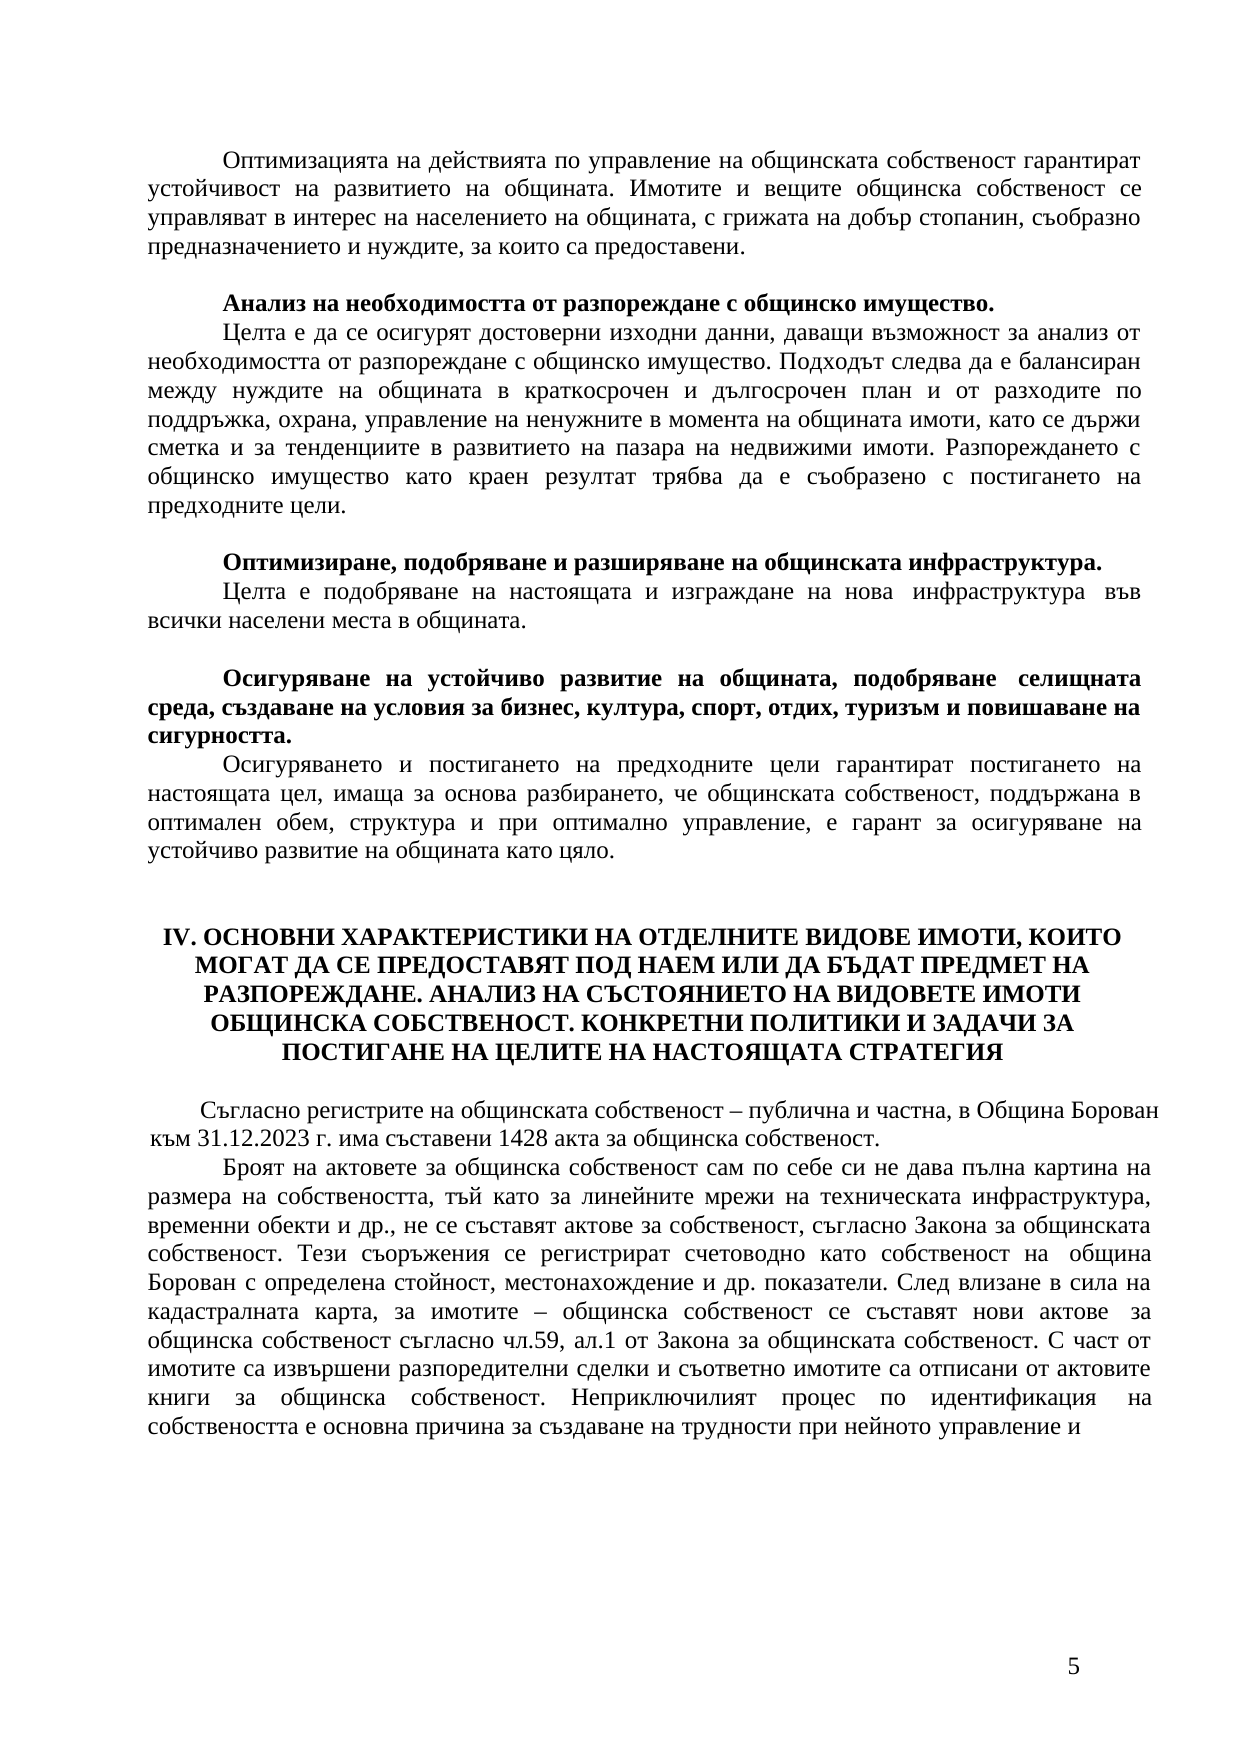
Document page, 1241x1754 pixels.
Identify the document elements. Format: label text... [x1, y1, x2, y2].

subtitle ІV. ОСНОВНИ ХАРАКТЕРИСТИКИ НА ОТДЕЛНИТЕ ВИДОВЕ ИМОТИ, КОИТО МОГАТ ДА СЕ ПРЕДОСТАВЯТ ПОД НАЕМ ИЛИ ДА БЪДАТ ПРЕДМЕТ НА РАЗПОРЕЖДАНЕ. АНАЛИЗ НА СЪСТОЯНИЕТО НА ВИДОВЕТЕ ИМОТИ ОБЩИНСКА СОБСТВЕНОСТ. КОНКРЕТНИ ПОЛИТИКИ И ЗАДАЧИ ЗА ПОСТИГАНЕ НА ЦЕЛИТЕ НА НАСТОЯЩАТА СТРАТЕГИЯ [162, 922, 1122, 1065]
text към 31.12.2023 г. има съставени 1428 акта за общинска собственост. [125, 1123, 1163, 1152]
text Целта е да се осигурят достоверни изходни данни, даващи възможност за анализ от необходимостта от разпореждане с общинско имущество. Подходът следва да е балансиран между нуждите на общината в краткосрочен и дългосрочен план и от разходите по поддръжка, охрана, управление на ненужните в момента на общината имоти, като се държи сметка и за тенденциите в развитието на пазара на недвижими имоти. Разпореждането с общинско имущество като краен резултат трябва да е съобразено с постигането на предходните цели. [147, 317, 1142, 519]
text Оптимизацията на действията по управление на общинската собственост гарантират устойчивост на развитието на общината. Имотите и вещите общинска собственост се управляват в интерес на населението на общината, с грижата на добър стопанин, съобразно предназначението и нуждите, за които са предоставени. [147, 145, 1142, 260]
text Целта е подобряване на настоящата и изграждане на нова инфраструктура във всички населени места в общината. [147, 576, 1141, 634]
text Осигуряването и постигането на предходните цели гарантират постигането на настоящата цел, имаща за основа разбирането, че общинската собственост, поддържана в оптимален обем, структура и при оптимално управление, е гарант за осигуряване на устойчиво развитие на общината като цяло. [147, 749, 1142, 864]
subtitle Осигуряване на устойчиво развитие на общината, подобряване селищната среда, създаване на условия за бизнес, култура, спорт, отдих, туризъм и повишаване на сигурността. [147, 663, 1142, 749]
text Броят на актовете за общинска собственост сам по себе си не дава пълна картина на размера на собствеността, тъй като за линейните мрежи на техническата инфраструктура, временни обекти и др., не се съставят актове за собственост, съгласно Закона за общинската собственост. Тези съоръжения се регистрират счетоводно като собственост на община Борован с определена стойност, местонахождение и др. показатели. След влизане в сила на кадастралната карта, за имотите – общинска собственост се съставят нови актове за общинска собственост съгласно чл.59, ал.1 от Закона за общинската собственост. С част от имотите са извършени разпоредителни сделки и съответно имотите са отписани от актовите книги за общинска собственост. Неприключилият процес по идентификация на собствеността е основна причина за създаване на трудности при нейното управление и [147, 1152, 1152, 1440]
subtitle Анализ на необходимостта от разпореждане с общинско имущество. [222, 289, 1163, 317]
text Съгласно регистрите на общинската собственост – публична и частна, в Община Борован [200, 1095, 1163, 1123]
subtitle Оптимизиране, подобряване и разширяване на общинската инфраструктура. [222, 548, 1163, 576]
